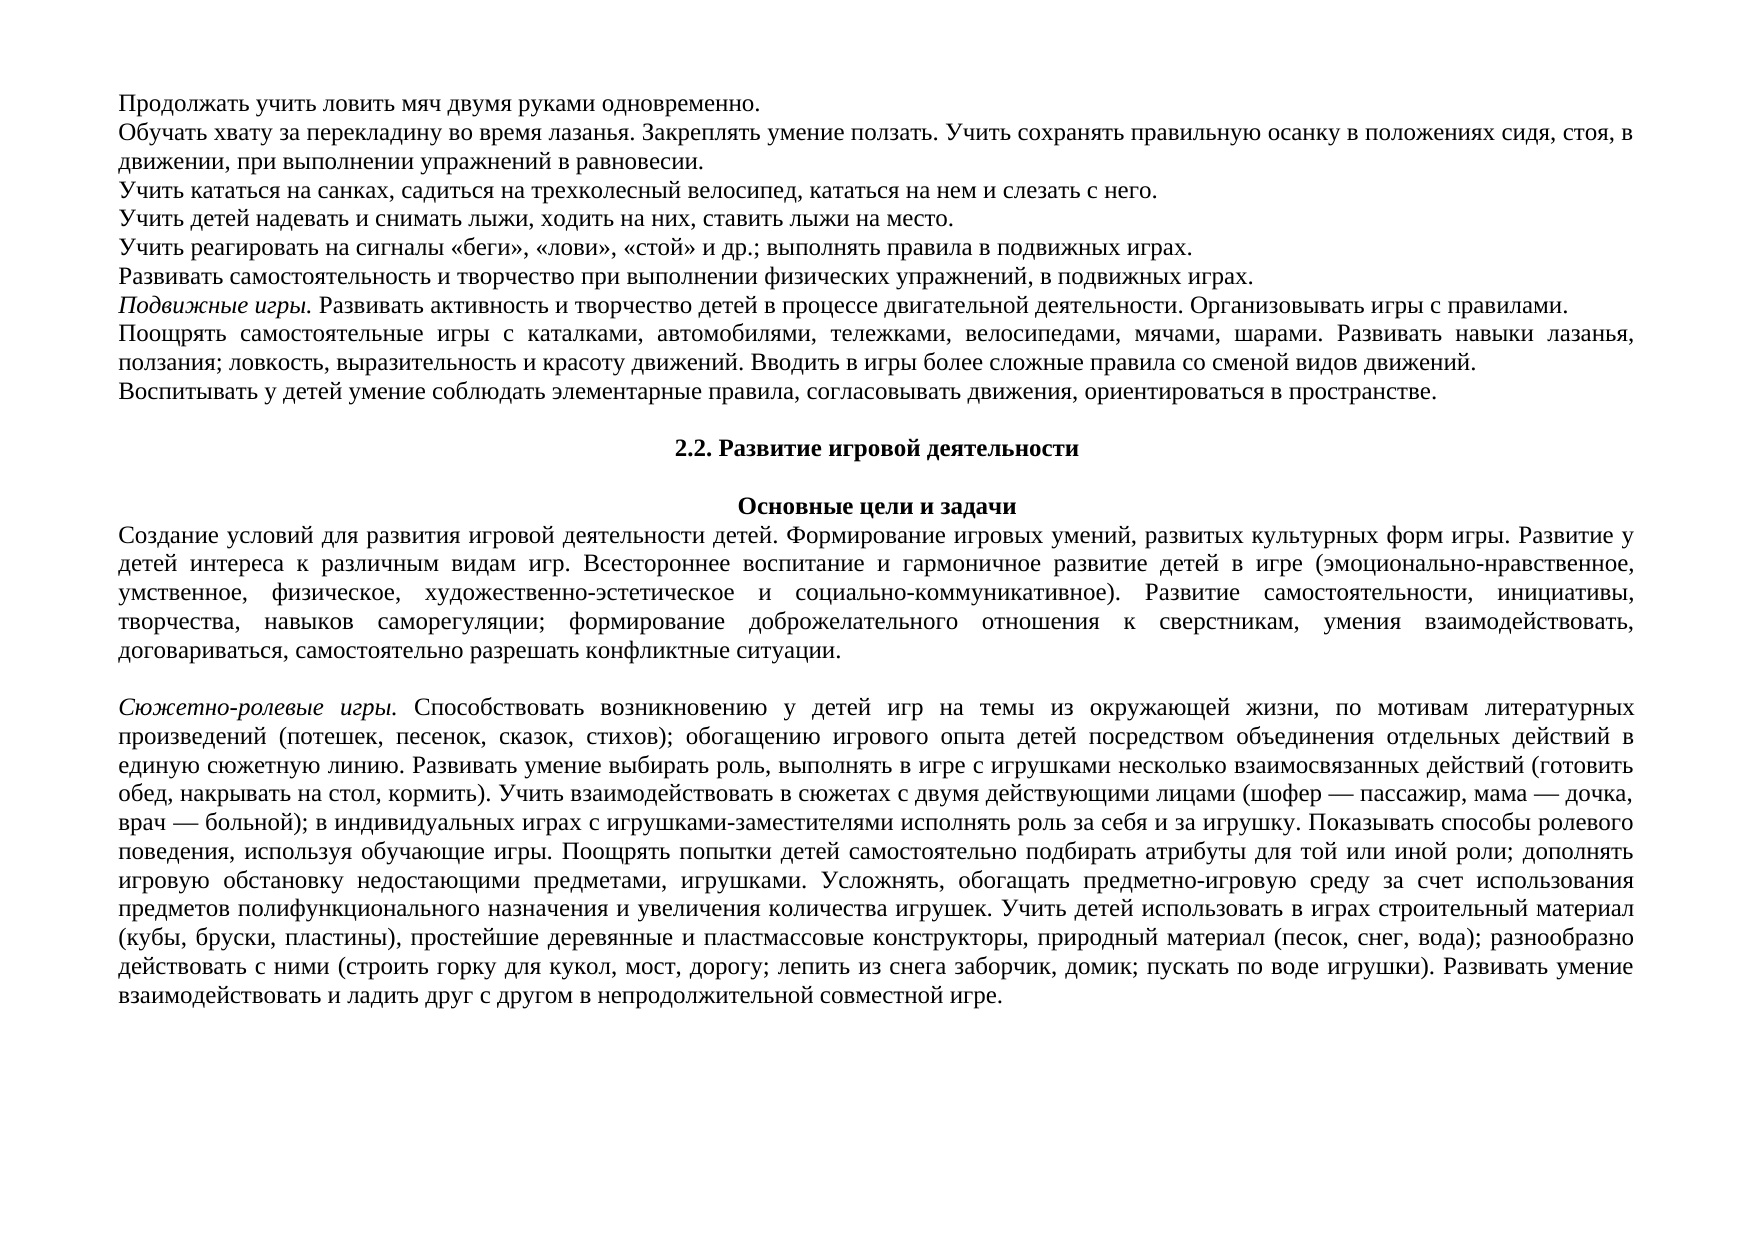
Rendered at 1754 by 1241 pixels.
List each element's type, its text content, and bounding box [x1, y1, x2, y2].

text Воспитывать у детей умение соблюдать элементарные правила, согласовывать движения, ориентироваться в пространстве. [118, 376, 1636, 405]
text Поощрять самостоятельные игры с каталками, автомобилями, тележками, велосипедами, мячами, шарами. Развивать навыки лазанья, ползания; ловкость, выразительность и красоту движений. Вводить в игры более сложные правила со сменой видов движений. [118, 318, 1636, 376]
text Учить реагировать на сигналы «беги», «лови», «стой» и др.; выполнять правила в подвижных играх. [118, 232, 1636, 261]
text Развивать самостоятельность и творчество при выполнении физических упражнений, в подвижных играх. [118, 261, 1636, 290]
text Подвижные игры. Развивать активность и творчество детей в процессе двигательной деятельности. Организовывать игры с правилами. [118, 290, 1636, 318]
text Создание условий для развития игровой деятельности детей. Формирование игровых умений, развитых культурных форм игры. Развитие у детей интереса к различным видам игр. Всестороннее воспитание и гармоничное развитие детей в игре (эмоционально-нравственное, умственное, физическое, художественно-эстетическое и социально-коммуникативное). Развитие самостоятельности, инициативы, творчества, навыков саморегуляции; формирование доброжелательного отношения к сверстникам, умения взаимодействовать, договариваться, самостоятельно разрешать конфликтные ситуации. [118, 520, 1636, 663]
text Основные цели и задачи [118, 491, 1636, 520]
text Учить детей надевать и снимать лыжи, ходить на них, ставить лыжи на место. [118, 203, 1636, 232]
text Продолжать учить ловить мяч двумя руками одновременно. [118, 88, 1636, 117]
text Учить кататься на санках, садиться на трехколесный велосипед, кататься на нем и слезать с него. [118, 175, 1636, 203]
text 2.2. Развитие игровой деятельности [118, 433, 1636, 462]
text Обучать хвату за перекладину во время лазанья. Закреплять умение ползать. Учить сохранять правильную осанку в положениях сидя, стоя, в движении, при выполнении упражнений в равновесии. [118, 117, 1636, 175]
text Сюжетно-ролевые игры. Способствовать возникновению у детей игр на темы из окружающей жизни, по мотивам литературных произведений (потешек, песенок, сказок, стихов); обогащению игрового опыта детей посредством объединения отдельных действий в единую сюжетную линию. Развивать умение выбирать роль, выполнять в игре с игрушками несколько взаимосвязанных действий (готовить обед, накрывать на стол, кормить). Учить взаимодействовать в сюжетах с двумя действующими лицами (шофер — пассажир, мама — дочка, врач — больной); в индивидуальных играх с игрушками-заместителями исполнять роль за себя и за игрушку. Показывать способы ролевого поведения, используя обучающие игры. Поощрять попытки детей самостоятельно подбирать атрибуты для той или иной роли; дополнять игровую обстановку недостающими предметами, игрушками. Усложнять, обогащать предметно-игровую среду за счет использования предметов полифункционального назначения и увеличения количества игрушек. Учить детей использовать в играх строительный материал (кубы, бруски, пластины), простейшие деревянные и пластмассовые конструкторы, природный материал (песок, снег, вода); разнообразно действовать с ними (строить горку для кукол, мост, дорогу; лепить из снега заборчик, домик; пускать по воде игрушки). Развивать умение взаимодействовать и ладить друг с другом в непродолжительной совместной игре. [118, 692, 1636, 1008]
